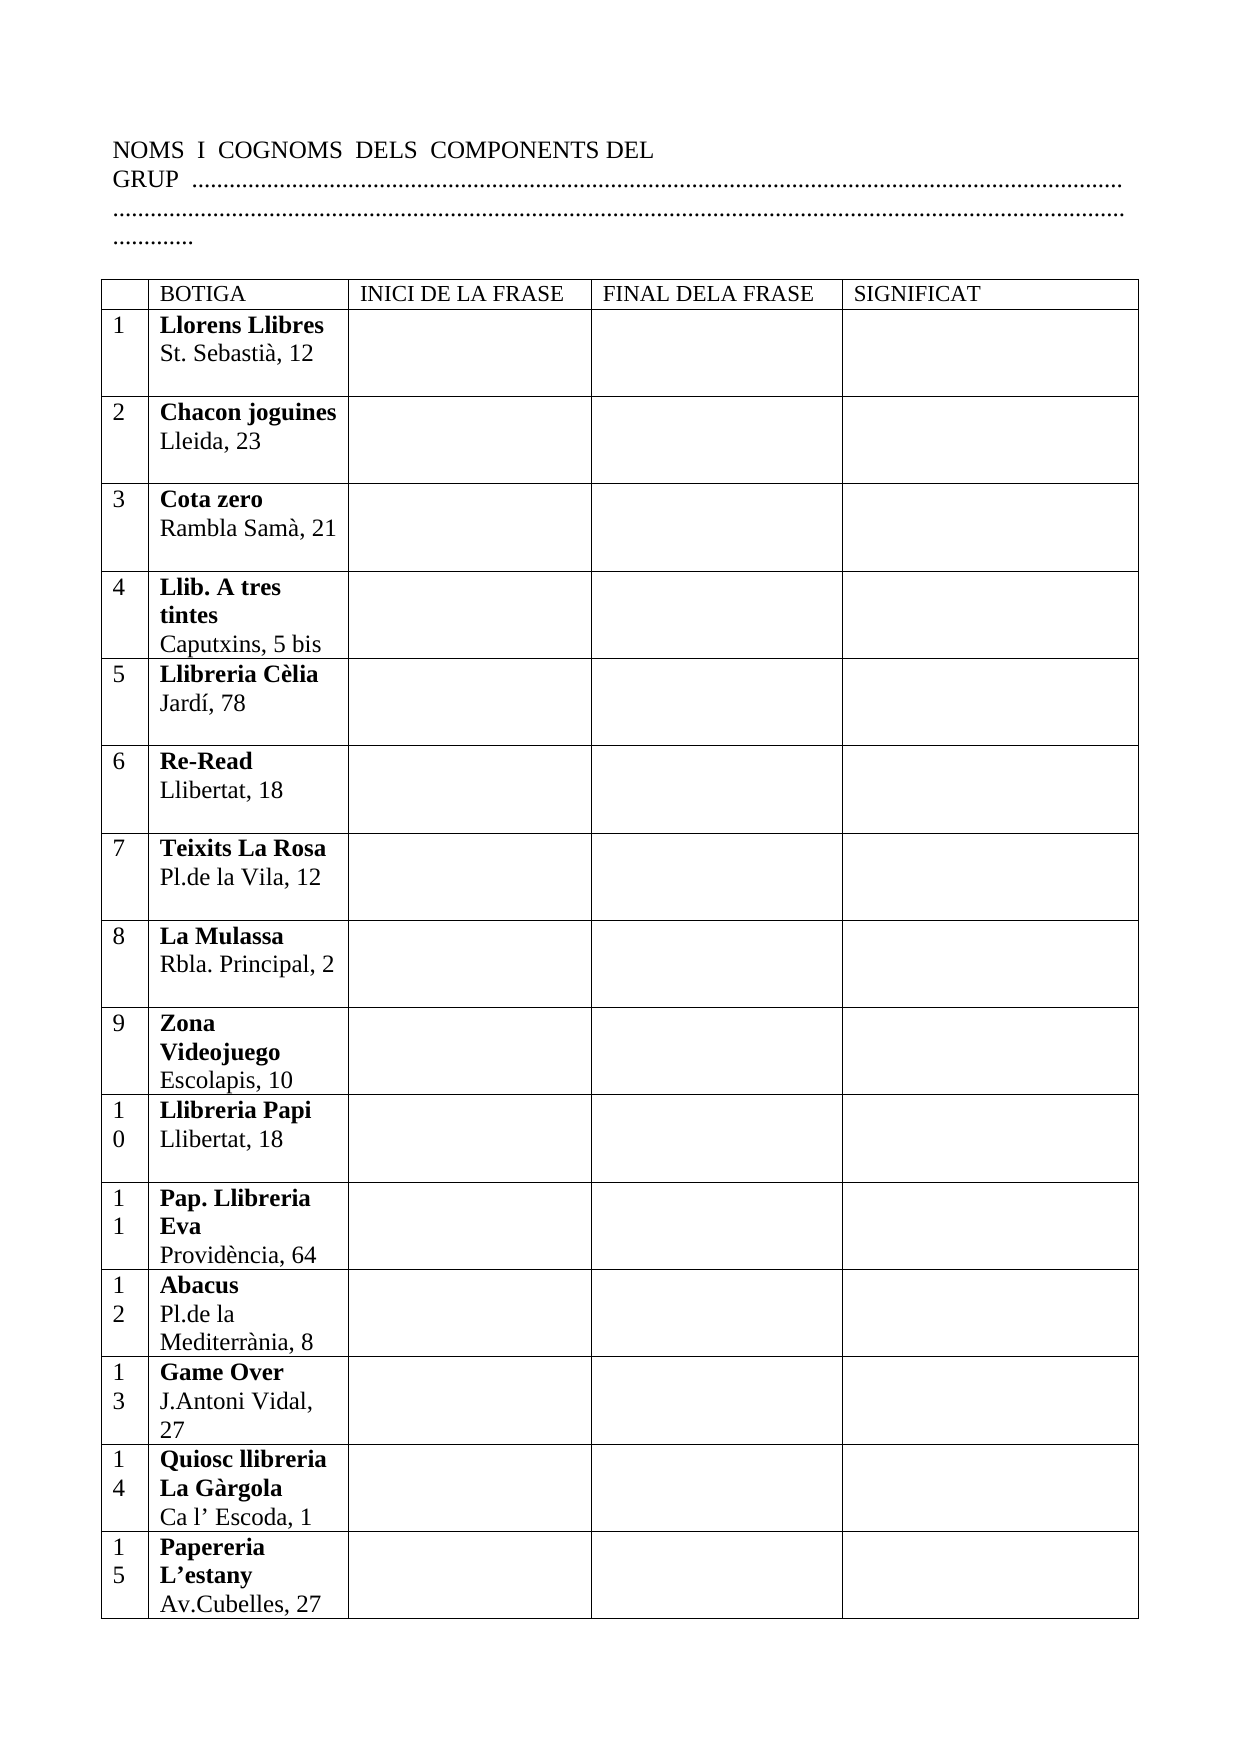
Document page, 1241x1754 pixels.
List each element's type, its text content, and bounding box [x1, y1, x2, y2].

table_cell [349, 1270, 591, 1356]
table_cell 8 [102, 921, 148, 1007]
table_cell [592, 310, 842, 396]
table_cell [349, 834, 591, 920]
table_cell [592, 746, 842, 832]
table_cell [349, 1532, 591, 1618]
table_cell [592, 834, 842, 920]
table_cell [592, 1357, 842, 1443]
table_cell Papereria L’estany Av.Cubelles, 27 [149, 1532, 348, 1618]
table_cell [349, 1008, 591, 1094]
table_cell [843, 1270, 1138, 1356]
table_cell 14 [102, 1445, 148, 1531]
table_cell [349, 1445, 591, 1531]
table_cell [843, 310, 1138, 396]
table_cell 10 [102, 1095, 148, 1182]
table_cell Llorens Llibres St. Sebastià, 12 [149, 310, 348, 396]
table_cell 6 [102, 746, 148, 832]
table_cell [843, 659, 1138, 745]
table_cell Pap. Llibreria Eva Providència, 64 [149, 1183, 348, 1269]
table_cell [843, 1532, 1138, 1618]
table_cell [349, 397, 591, 483]
table_cell [349, 1095, 591, 1182]
table_cell [349, 1357, 591, 1443]
table_cell [843, 484, 1138, 571]
table_cell [592, 1008, 842, 1094]
table_cell [843, 921, 1138, 1007]
table_cell 13 [102, 1357, 148, 1443]
table_cell [843, 746, 1138, 832]
table_cell [592, 1095, 842, 1182]
table_cell Llibreria Papi Llibertat, 18 [149, 1095, 348, 1182]
table_cell 9 [102, 1008, 148, 1094]
table_cell [349, 310, 591, 396]
table_cell Cota zero Rambla Samà, 21 [149, 484, 348, 571]
table_cell [843, 572, 1138, 658]
table_cell 5 [102, 659, 148, 745]
table_cell [592, 1183, 842, 1269]
table_cell Zona Videojuego Escolapis, 10 [149, 1008, 348, 1094]
table_cell 3 [102, 484, 148, 571]
table_cell Teixits La Rosa Pl.de la Vila, 12 [149, 834, 348, 920]
table_header INICI DE LA FRASE [349, 280, 591, 309]
table_cell Llib. A tres tintes Caputxins, 5 bis [149, 572, 348, 658]
table_cell Quiosc llibreria La Gàrgola Ca l’ Escoda, 1 [149, 1445, 348, 1531]
table_cell [843, 1357, 1138, 1443]
table_cell 15 [102, 1532, 148, 1618]
table_header FINAL DELA FRASE [592, 280, 842, 309]
table_header [102, 280, 148, 309]
table_cell [592, 921, 842, 1007]
table_cell 1 [102, 310, 148, 396]
text NOMS I COGNOMS DELS COMPONENTS DEL GRUP .................................................................................................................................................................................................................................................................................................................................... [112, 135, 1128, 250]
table_cell [349, 659, 591, 745]
table_cell [592, 484, 842, 571]
table_cell [843, 1008, 1138, 1094]
table_cell [349, 1183, 591, 1269]
table_cell [592, 659, 842, 745]
table_cell [592, 572, 842, 658]
table_cell 4 [102, 572, 148, 658]
table_cell [843, 397, 1138, 483]
table_cell 2 [102, 397, 148, 483]
table_cell [843, 1095, 1138, 1182]
table_cell [592, 1270, 842, 1356]
table_header SIGNIFICAT [843, 280, 1138, 309]
table_cell [843, 1183, 1138, 1269]
table_cell Re-Read Llibertat, 18 [149, 746, 348, 832]
table_cell La Mulassa Rbla. Principal, 2 [149, 921, 348, 1007]
table_cell Llibreria Cèlia Jardí, 78 [149, 659, 348, 745]
table_cell [843, 834, 1138, 920]
table_cell Abacus Pl.de la Mediterrània, 8 [149, 1270, 348, 1356]
table_cell Chacon joguines Lleida, 23 [149, 397, 348, 483]
table_cell 7 [102, 834, 148, 920]
table_cell [843, 1445, 1138, 1531]
table_cell [349, 484, 591, 571]
table_cell 12 [102, 1270, 148, 1356]
table_header BOTIGA [149, 280, 348, 309]
table_cell [592, 397, 842, 483]
table_cell [349, 921, 591, 1007]
table_cell 11 [102, 1183, 148, 1269]
table_cell [349, 572, 591, 658]
table_cell [592, 1445, 842, 1531]
table_cell [349, 746, 591, 832]
table_cell Game Over J.Antoni Vidal, 27 [149, 1357, 348, 1443]
table_cell [592, 1532, 842, 1618]
